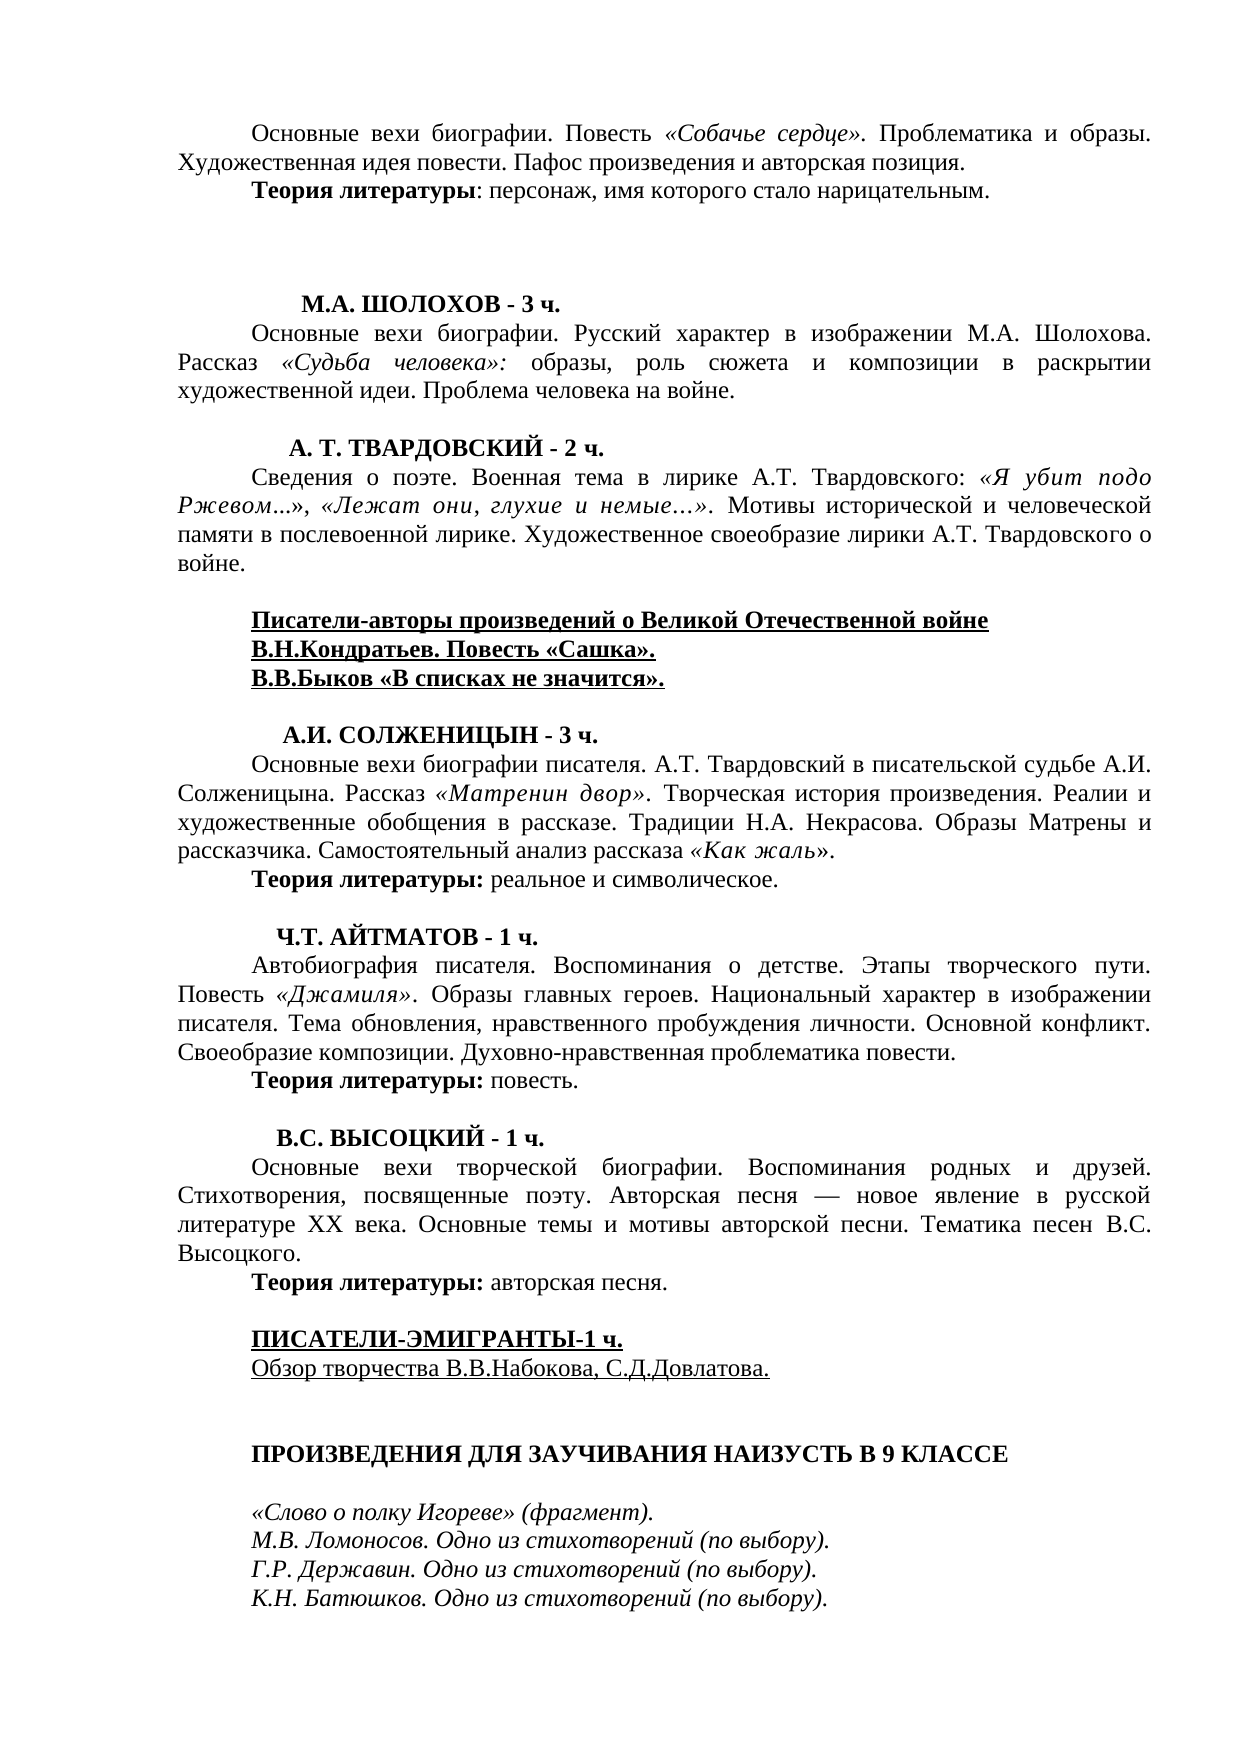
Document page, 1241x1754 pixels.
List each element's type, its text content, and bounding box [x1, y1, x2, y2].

text Основные вехи биографии. Русский характер в изображении М.А. Шолохова. Рассказ «Судьба человека»: образы, роль сюжета и композиции в раскрытии художественной идеи. Проблема человека на войне. [177, 318, 1152, 404]
text Ч.Т. АЙТМАТОВ - 1 ч. [177, 922, 1152, 950]
text М.А. ШОЛОХОВ - 3 ч. [177, 289, 1152, 318]
text Основные вехи биографии. Повесть «Собачье сердце». Проблематика и образы. Художественная идея повести. Пафос произведения и авторская позиция. [177, 118, 1152, 176]
text Теория литературы: авторская песня. [177, 1267, 1152, 1295]
text А.И. СОЛЖЕНИЦЫН - 3 ч. [177, 720, 1152, 749]
text Основные вехи творческой биографии. Воспоминания родных и друзей. Стихотворения, посвященные поэту. Авторская песня — новое явление в русской литературе XX века. Основные темы и мотивы авторской песни. Тематика песен B.C. Высоцкого. [177, 1152, 1152, 1267]
text Теория литературы: реальное и символическое. [177, 864, 1152, 893]
text Автобиография писателя. Воспоминания о детстве. Этапы творческого пути. Повесть «Джамиля». Образы главных героев. Национальный характер в изображении писателя. Тема обновления, нравственного пробуждения личности. Основной конфликт. Своеобразие композиции. Духовно-нравственная проблематика повести. [177, 950, 1152, 1065]
text Г.Р. Державин. Одно из стихотворений (по выбору). [177, 1554, 1152, 1583]
text А. Т. ТВАРДОВСКИЙ - 2 ч. [177, 433, 1152, 462]
text В.В.Быков «В списках не значится». [177, 663, 1152, 692]
text ПРОИЗВЕДЕНИЯ ДЛЯ ЗАУЧИВАНИЯ НАИЗУСТЬ В 9 КЛАССЕ [177, 1439, 1152, 1468]
text Обзор творчества В.В.Набокова, С.Д.Довлатова. [177, 1353, 1152, 1382]
text Сведения о поэте. Военная тема в лирике А.Т. Твардовского: «Я убит подо Ржевом...», «Лежат они, глухие и немые...». Мотивы исторической и человеческой памяти в послевоенной лирике. Художественное своеобразие лирики А.Т. Твардовского о войне. [177, 462, 1152, 577]
text К.Н. Батюшков. Одно из стихотворений (по выбору). [177, 1583, 1152, 1612]
text B.C. ВЫСОЦКИЙ - 1 ч. [177, 1123, 1152, 1152]
text Теория литературы: персонаж, имя которого стало нарицательным. [177, 176, 1152, 204]
text Основные вехи биографии писателя. А.Т. Твардовский в писательской судьбе А.И. Солженицына. Рассказ «Матренин двор». Творческая история произведения. Реалии и художественные обобщения в рассказе. Традиции Н.А. Некрасова. Образы Матрены и рассказчика. Самостоятельный анализ рассказа «Как жаль». [177, 749, 1152, 864]
text ПИСАТЕЛИ-ЭМИГРАНТЫ-1 ч. [177, 1324, 1152, 1353]
text Теория литературы: повесть. [177, 1065, 1152, 1094]
text Писатели-авторы произведений о Великой Отечественной войне [177, 605, 1152, 634]
text «Слово о полку Игореве» (фрагмент). [177, 1497, 1152, 1525]
text В.Н.Кондратьев. Повесть «Сашка». [177, 634, 1152, 663]
text М.В. Ломоносов. Одно из стихотворений (по выбору). [177, 1525, 1152, 1554]
